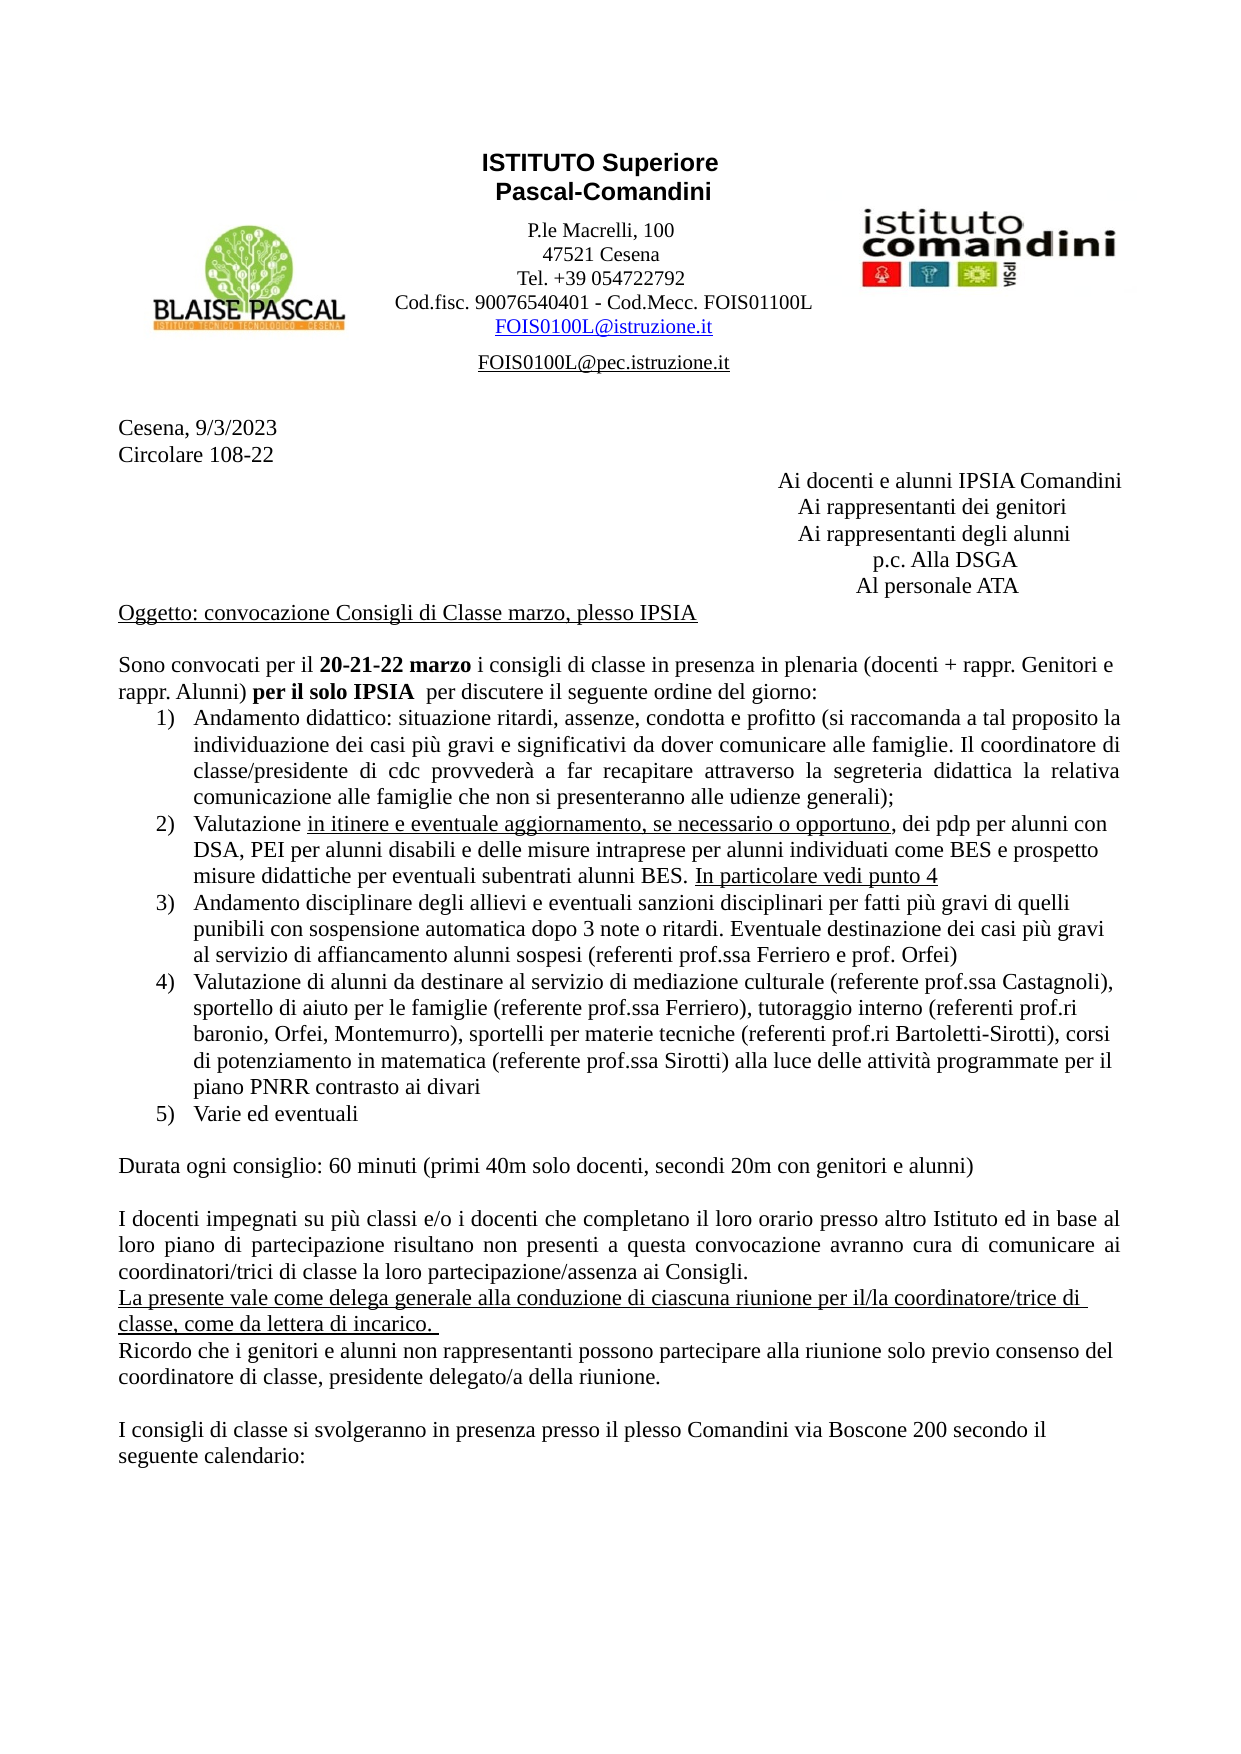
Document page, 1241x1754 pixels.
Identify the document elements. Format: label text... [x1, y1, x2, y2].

text Ai rappresentanti dei genitori [118, 493, 1122, 520]
list Andamento disciplinare degli allievi e eventuali sanzioni disciplinari per fatti più gravi di quelli punibili con sospensione automatica dopo 3 note o ritardi. Eventuale destinazione dei casi più gravi al servizio di affiancamento alunni sospesi (referenti prof.ssa Ferriero e prof. Orfei) [156, 889, 1122, 968]
text Ricordo che i genitori e alunni non rappresentanti possono partecipare alla riunione solo previo consenso del coordinatore di classe, presidente delegato/a della riunione. [118, 1337, 1122, 1389]
text p.c. Alla DSGA [118, 546, 1122, 572]
list Andamento didattico: situazione ritardi, assenze, condotta e profitto (si raccomanda a tal proposito la individuazione dei casi più gravi e significativi da dover comunicare alle famiglie. Il coordinatore di classe/presidente di cdc provvederà a far recapitare attraverso la segreteria didattica la relativa comunicazione alle famiglie che non si presenteranno alle udienze generali); [156, 704, 1122, 810]
table_header ISTITUTO Superiore Pascal-Comandini P.le Macrelli, 100 47521 Cesena Tel. +39 054722792 Cod.fisc. 90076540401 - Cod.Mecc. FOIS01100L FOIS0100L@istruzione.it FOIS0100L@pec.istruzione.it [384, 148, 823, 414]
text I docenti impegnati su più classi e/o i docenti che completano il loro orario presso altro Istituto ed in base al loro piano di partecipazione risultano non presenti a questa convocazione avranno cura di comunicare ai coordinatori/trici di classe la loro partecipazione/assenza ai Consigli. [118, 1205, 1122, 1284]
picture [826, 147, 1137, 347]
subtitle Durata ogni consiglio: 60 minuti (primi 40m solo docenti, secondi 20m con genitori e alunni) [118, 1152, 1122, 1179]
table_header [118, 148, 384, 414]
text Ai docenti e alunni IPSIA Comandini [118, 467, 1122, 493]
list Valutazione in itinere e eventuale aggiornamento, se necessario o opportuno, dei pdp per alunni con DSA, PEI per alunni disabili e delle misure intraprese per alunni individuati come BES e prospetto misure didattiche per eventuali subentrati alunni BES. In particolare vedi punto 4 [156, 810, 1122, 889]
text Ai rappresentanti degli alunni [118, 520, 1122, 546]
text Sono convocati per il 20-21-22 marzo i consigli di classe in presenza in plenaria (docenti + rappr. Genitori e rappr. Alunni) per il solo IPSIA per discutere il seguente ordine del giorno: [118, 652, 1122, 704]
text Al personale ATA [118, 572, 1122, 599]
text La presente vale come delega generale alla conduzione di ciascuna riunione per il/la coordinatore/trice di classe, come da lettera di incarico. [118, 1284, 1122, 1337]
text I consigli di classe si svolgeranno in presenza presso il plesso Comandini via Boscone 200 secondo il seguente calendario: [118, 1416, 1122, 1468]
text Oggetto: convocazione Consigli di Classe marzo, plesso IPSIA [118, 599, 1122, 625]
text Circolare 108-22 [118, 441, 1122, 467]
list Varie ed eventuali [156, 1099, 1122, 1126]
picture [118, 186, 379, 369]
text Cesena, 9/3/2023 [118, 414, 1122, 441]
table_header [824, 148, 1138, 414]
list Valutazione di alunni da destinare al servizio di mediazione culturale (referente prof.ssa Castagnoli), sportello di aiuto per le famiglie (referente prof.ssa Ferriero), tutoraggio interno (referenti prof.ri baronio, Orfei, Montemurro), sportelli per materie tecniche (referenti prof.ri Bartoletti-Sirotti), corsi di potenziamento in matematica (referente prof.ssa Sirotti) alla luce delle attività programmate per il piano PNRR contrasto ai divari [156, 968, 1122, 1099]
